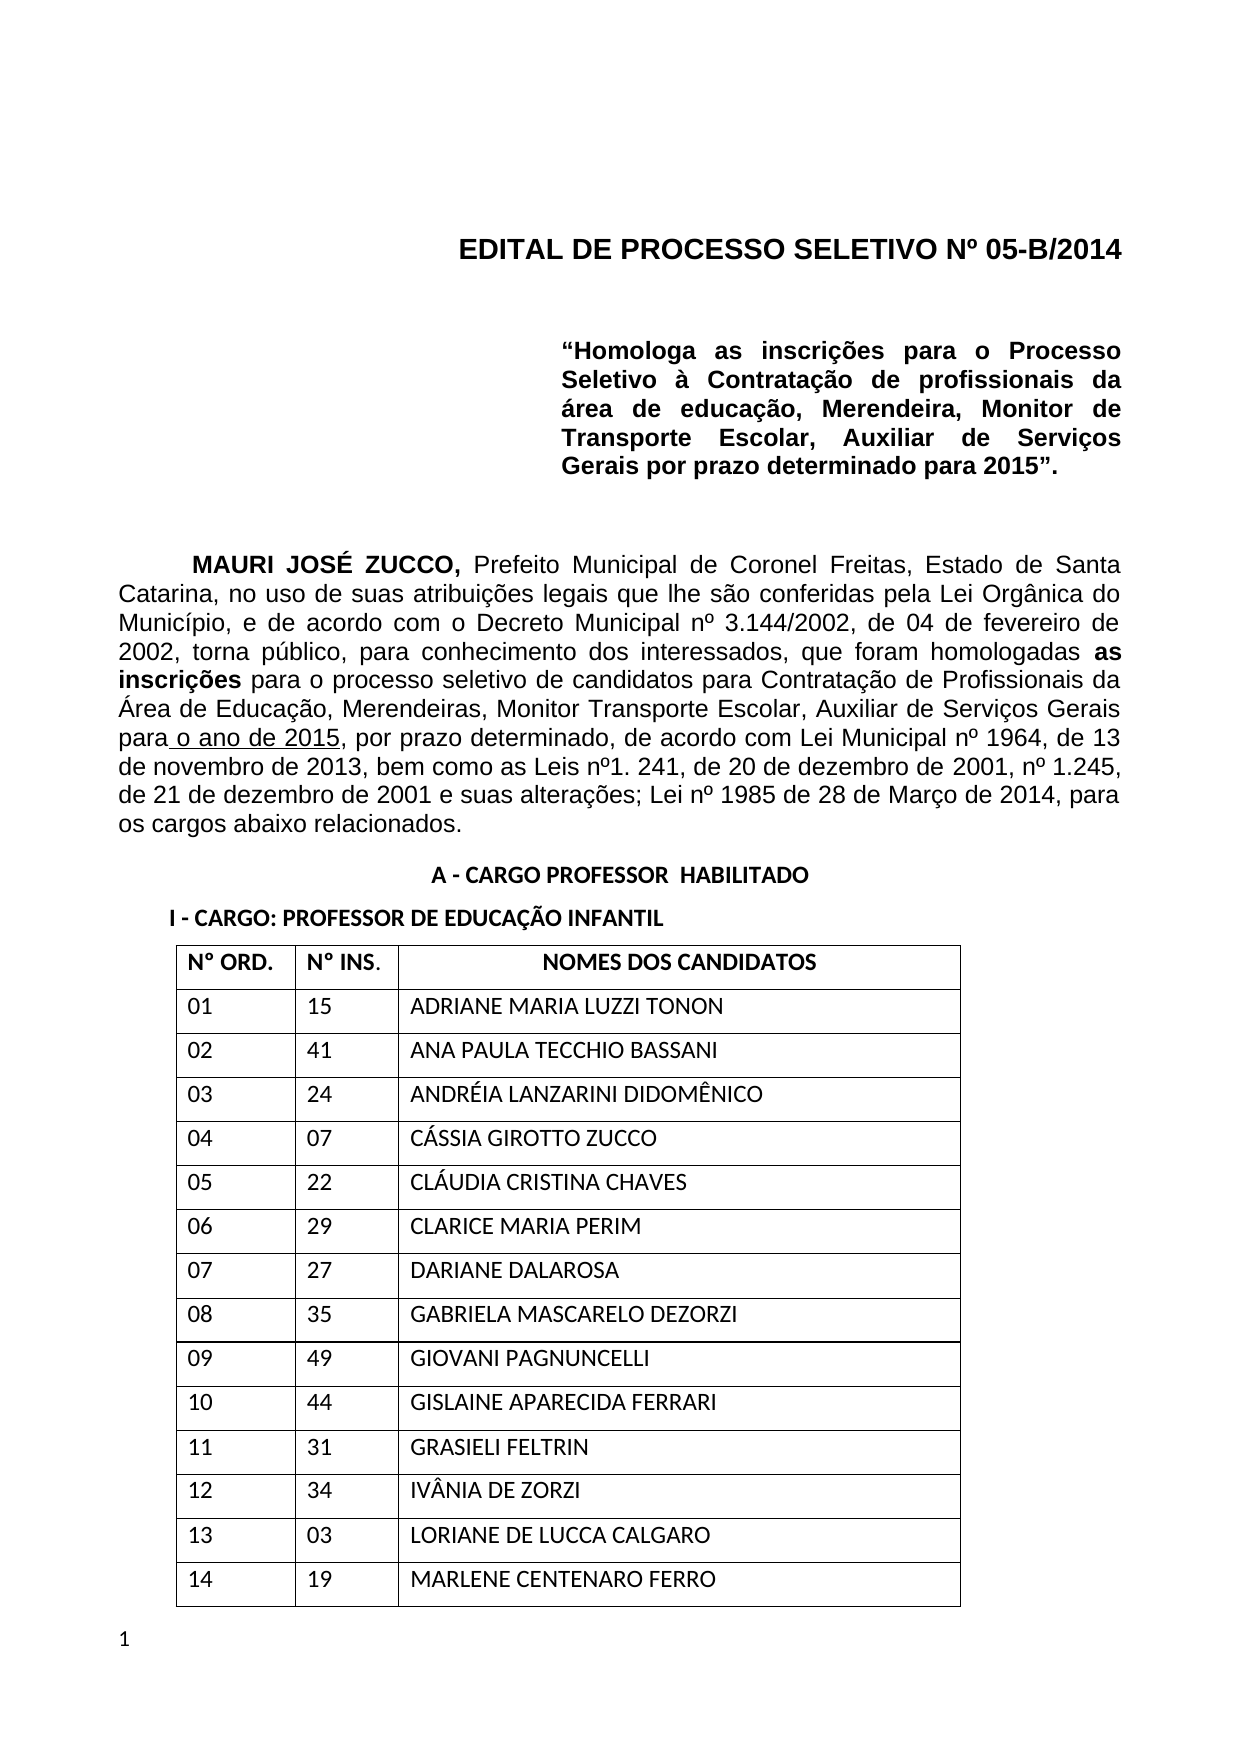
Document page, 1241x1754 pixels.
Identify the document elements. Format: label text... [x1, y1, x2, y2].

table_cell CLÁUDIA CRISTINA CHAVES [399, 1166, 960, 1209]
table_cell GABRIELA MASCARELO DEZORZI [399, 1299, 960, 1341]
table_cell 35 [296, 1299, 398, 1341]
table_cell IVÂNIA DE ZORZI [399, 1475, 960, 1518]
table_cell 13 [177, 1519, 295, 1562]
table_cell CÁSSIA GIROTTO ZUCCO [399, 1122, 960, 1165]
table_header Nº INS. [296, 946, 398, 989]
table_cell 12 [177, 1475, 295, 1518]
table_cell 02 [177, 1034, 295, 1077]
text “Homologa as inscrições para o Processo Seletivo à Contratação de profissionais da área de educação, Merendeira, Monitor de Transporte Escolar, Auxiliar de Serviços Gerais por prazo determinado para 2015”. [561, 336, 1122, 480]
table_cell ADRIANE MARIA LUZZI TONON [399, 990, 960, 1033]
text I - CARGO: PROFESSOR DE EDUCAÇÃO INFANTIL [118, 902, 1122, 932]
text MAURI JOSÉ ZUCCO, Prefeito Municipal de Coronel Freitas, Estado de Santa Catarina, no uso de suas atribuições legais que lhe são conferidas pela Lei Orgânica do Município, e de acordo com o Decreto Municipal nº 3.144/2002, de 04 de fevereiro de 2002, torna público, para conhecimento dos interessados, que foram homologadas as inscrições para o processo seletivo de candidatos para Contratação de Profissionais da Área de Educação, Merendeiras, Monitor Transporte Escolar, Auxiliar de Serviços Gerais para o ano de 2015, por prazo determinado, de acordo com Lei Municipal nº 1964, de 13 de novembro de 2013, bem como as Leis nº1. 241, de 20 de dezembro de 2001, nº 1.245, de 21 de dezembro de 2001 e suas alterações; Lei nº 1985 de 28 de Março de 2014, para os cargos abaixo relacionados. [118, 551, 1122, 838]
table_cell 49 [296, 1343, 398, 1386]
text A - CARGO PROFESSOR HABILITADO [118, 859, 1122, 889]
table_cell 44 [296, 1387, 398, 1429]
table_cell 08 [177, 1299, 295, 1341]
table_cell 10 [177, 1387, 295, 1429]
table_cell 05 [177, 1166, 295, 1209]
table_cell MARLENE CENTENARO FERRO [399, 1563, 960, 1606]
table_cell GISLAINE APARECIDA FERRARI [399, 1387, 960, 1429]
table_cell ANA PAULA TECCHIO BASSANI [399, 1034, 960, 1077]
table_cell DARIANE DALAROSA [399, 1254, 960, 1297]
title EDITAL DE PROCESSO SELETIVO Nº 05-B/2014 [118, 232, 1122, 265]
table_cell 34 [296, 1475, 398, 1518]
table_cell 31 [296, 1431, 398, 1474]
table_cell 09 [177, 1343, 295, 1386]
table_cell 11 [177, 1431, 295, 1474]
table_cell ANDRÉIA LANZARINI DIDOMÊNICO [399, 1078, 960, 1121]
table_cell 03 [177, 1078, 295, 1121]
table_cell 29 [296, 1210, 398, 1253]
table_cell 24 [296, 1078, 398, 1121]
table_cell 07 [296, 1122, 398, 1165]
table_cell 06 [177, 1210, 295, 1253]
table_cell GRASIELI FELTRIN [399, 1431, 960, 1474]
table_cell 27 [296, 1254, 398, 1297]
table_cell 22 [296, 1166, 398, 1209]
table_cell GIOVANI PAGNUNCELLI [399, 1343, 960, 1386]
table_cell 14 [177, 1563, 295, 1606]
table_cell 15 [296, 990, 398, 1033]
table_cell CLARICE MARIA PERIM [399, 1210, 960, 1253]
table_header Nº ORD. [177, 946, 295, 989]
table_cell 01 [177, 990, 295, 1033]
table_cell 03 [296, 1519, 398, 1562]
table_header NOMES DOS CANDIDATOS [399, 946, 960, 989]
table_cell 41 [296, 1034, 398, 1077]
table_cell 04 [177, 1122, 295, 1165]
table_cell 19 [296, 1563, 398, 1606]
table_cell LORIANE DE LUCCA CALGARO [399, 1519, 960, 1562]
table_cell 07 [177, 1254, 295, 1297]
